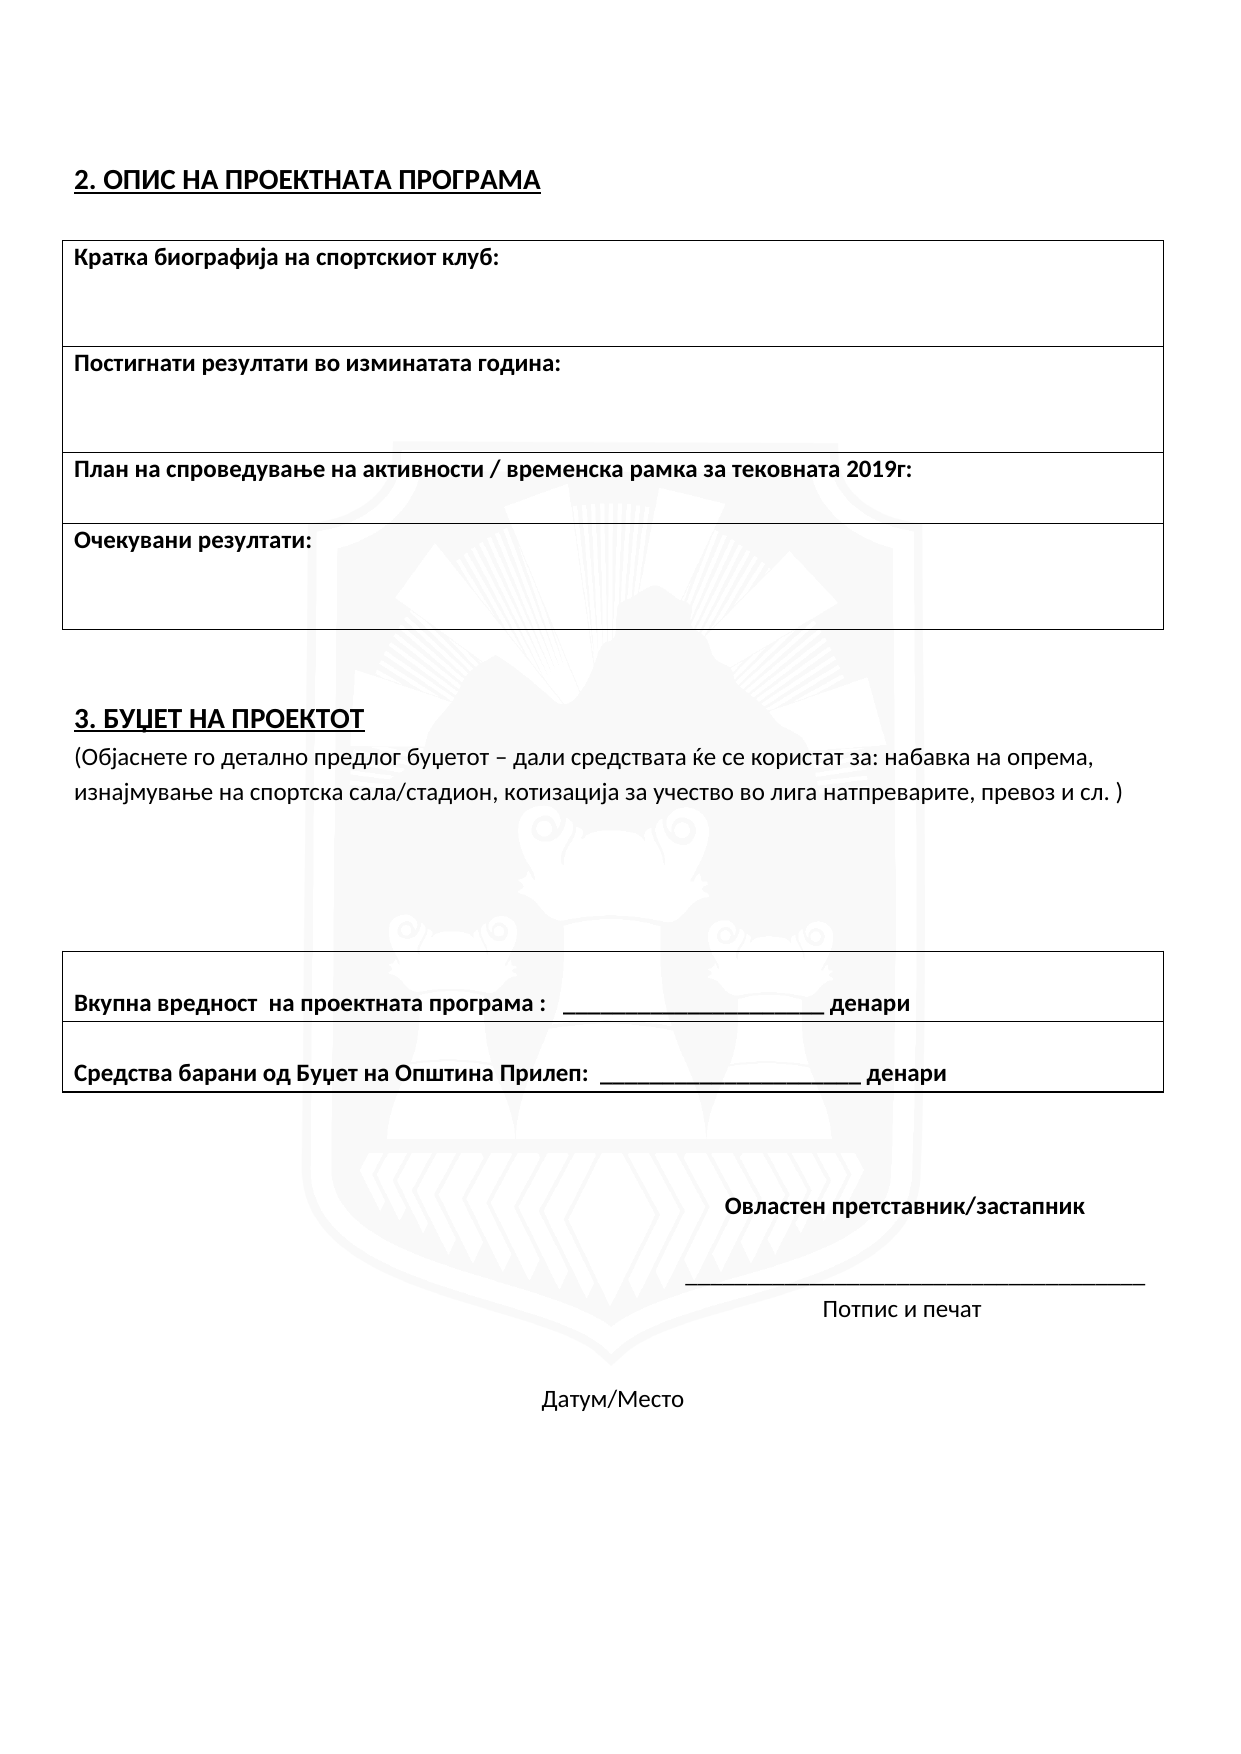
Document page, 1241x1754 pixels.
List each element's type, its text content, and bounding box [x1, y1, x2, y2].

text 3. БУЏЕТ НА ПРОЕКТОТ [74, 700, 1152, 735]
table_header Кратка биографија на спортскиот клуб: [63, 241, 1163, 346]
text Овластен претставник/застапник [74, 1191, 1152, 1221]
text Датум/Место [74, 1383, 1152, 1414]
table_cell Постигнати резултати во изминатата година: [63, 347, 1163, 452]
text (Објаснете го детално предлог буџетот – дали средствата ќе се користат за: набавка на опрема, изнајмување на спортска сала/стадион, котизација за учество во лига натпреварите, превоз и сл. ) [74, 741, 1152, 806]
table_cell План на спроведување на активности / временска рамка за тековната 2019г: [63, 453, 1163, 523]
table_cell Средства барани од Буџет на Општина Прилеп: _____________________ денари [63, 1022, 1163, 1091]
table_header Вкупна вредност на проектната програма : _____________________ денари [63, 952, 1163, 1021]
text 2. ОПИС НА ПРОЕКТНАТА ПРОГРАМА [74, 161, 1152, 197]
text _____________________________________ [74, 1258, 1152, 1288]
text Потпис и печат [74, 1293, 1152, 1323]
table_cell Очекувани резултати: [63, 524, 1163, 629]
